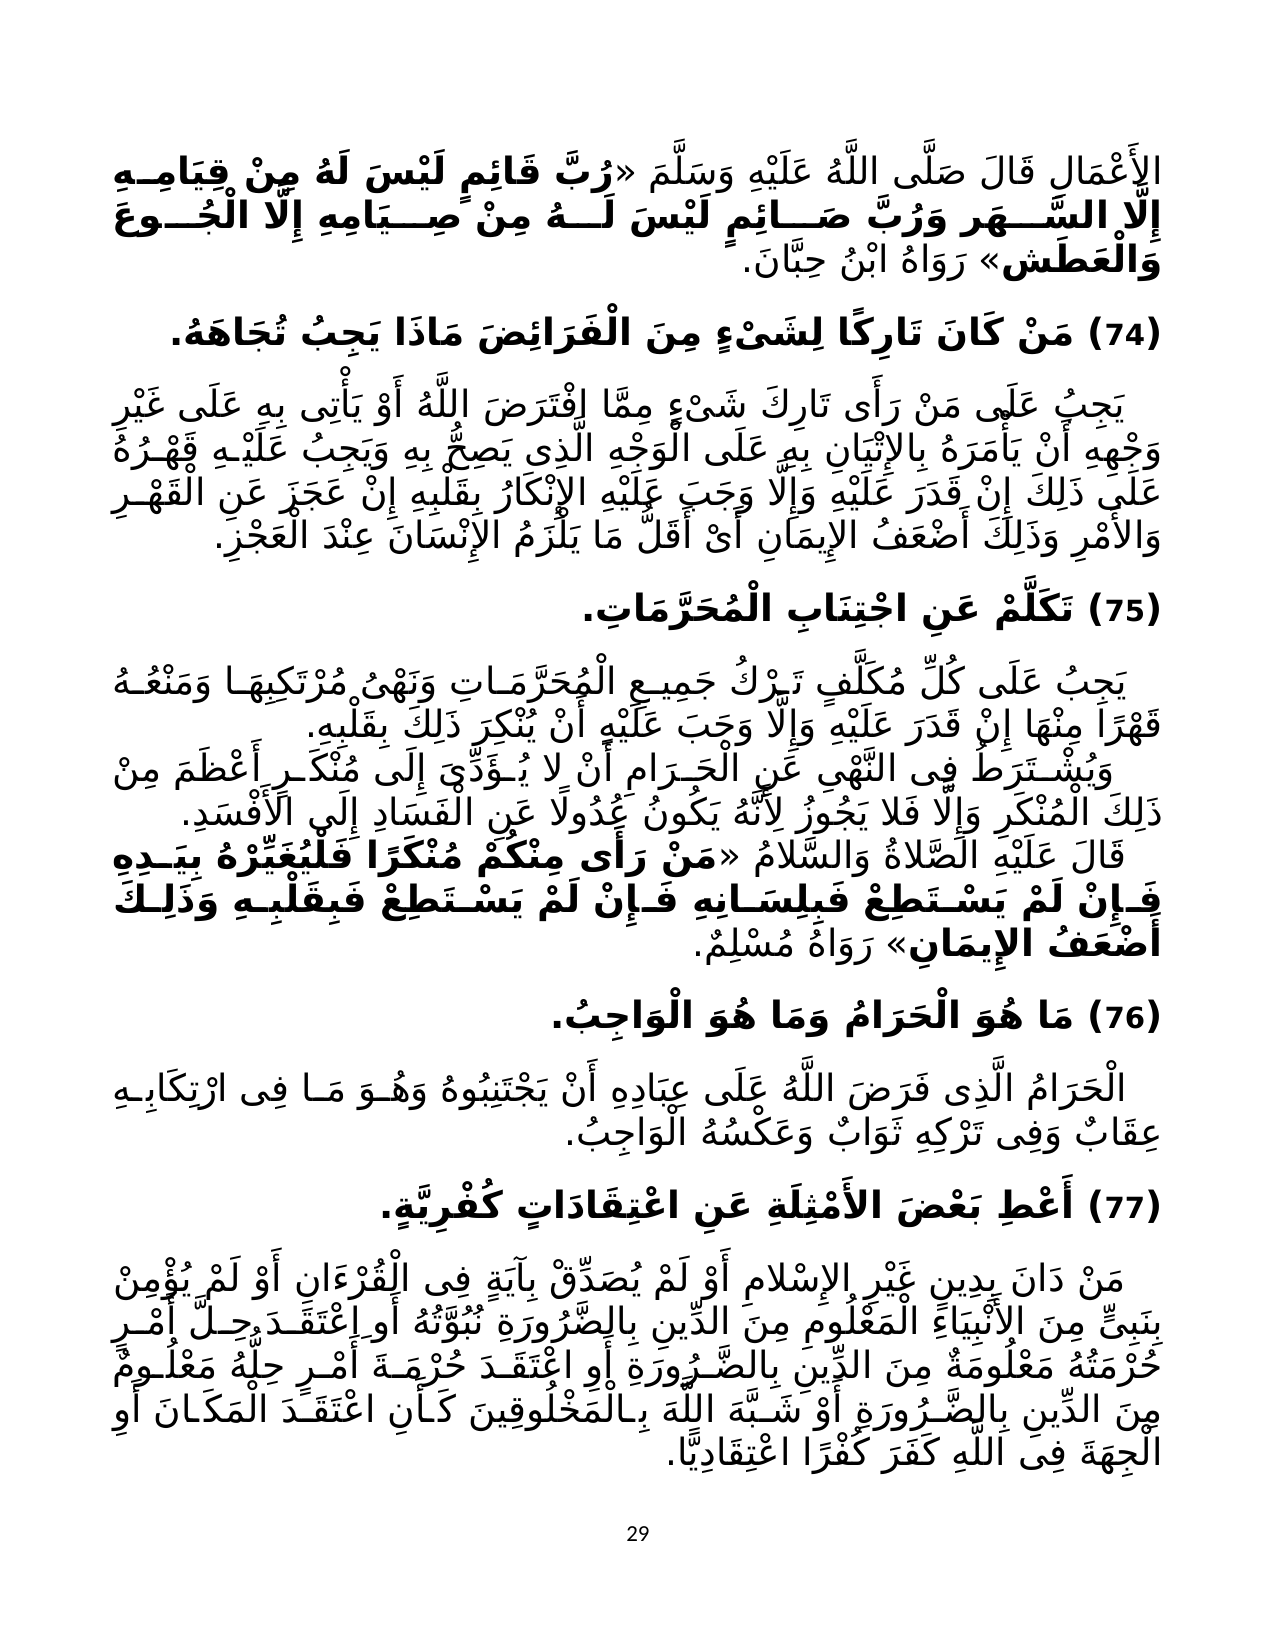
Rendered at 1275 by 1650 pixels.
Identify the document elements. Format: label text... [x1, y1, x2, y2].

text يَجِبُ عَلَى مَنْ رَأَى تَارِكَ شَىْءٍ مِمَّا افْتَرَضَ اللَّهُ أَوْ يَأْتِى بِهِ عَلَى غَيْرِ وَجْهِهِ أَنْ يَأْمَرَهُ بِالإِتْيَانِ بِهِ عَلَى الْوَجْهِ الَّذِى يَصِحُّ بِهِ وَيَجِبُ عَلَيْهِ قَهْرُهُ عَلَى ذَلِكَ إِنْ قَدَرَ عَلَيْهِ وَإِلَّا وَجَبَ عَلَيْهِ الإِنْكَارُ بِقَلْبِهِ إِنْ عَجَزَ عَنِ الْقَهْرِ وَالأَمْرِ وَذَلِكَ أَضْعَفُ الإِيمَانِ أَىْ أَقَلُّ مَا يَلْزَمُ الإِنْسَانَ عِنْدَ الْعَجْزِ. [112, 383, 1162, 557]
text مَنْ دَانَ بِدِينٍ غَيْرِ الإِسْلامِ أَوْ لَمْ يُصَدِّقْ بِآيَةٍ فِى الْقُرْءَانِ أَوْ لَمْ يُؤْمِنْ بِنَبِىٍّ مِنَ الأَنْبِيَاءِ الْمَعْلُومِ مِنَ الدِّينِ بِالضَّرُورَةِ نُبُوَّتُهُ أَو ِاعْتَقَدَ حِلَّ أَمْرٍ حُرْمَتُهُ مَعْلُومَةٌ مِنَ الدِّينِ بِالضَّرُورَةِ أَوِ اعْتَقَدَ حُرْمَةَ أَمْرٍ حِلُّهُ مَعْلُومٌ مِنَ الدِّينِ بِالضَّرُورَةِ أَوْ شَبَّهَ اللَّهَ بِالْمَخْلُوقِينَ كَأَنِ اعْتَقَدَ الْمَكَانَ أَوِ الْجِهَةَ فِى اللَّهِ كَفَرَ كُفْرًا اعْتِقَادِيًّا. [112, 1256, 1162, 1474]
text قَالَ عَلَيْهِ الصَّلاةُ وَالسَّلامُ «مَنْ رَأَى مِنْكُمْ مُنْكَرًا فَلْيُغَيِّرْهُ بِيَدِهِ فَإِنْ لَمْ يَسْتَطِعْ فَبِلِسَانِهِ فَإِنْ لَمْ يَسْتَطِعْ فَبِقَلْبِهِ وَذَلِكَ أَضْعَفُ الإِيمَانِ» رَوَاهُ مُسْلِمٌ. [112, 834, 1162, 965]
text (74) مَنْ كَانَ تَارِكًا لِشَىْءٍ مِنَ الْفَرَائِضَ مَاذَا يَجِبُ تُجَاهَهُ. [112, 310, 1162, 354]
text يَجِبُ عَلَى كُلِّ مُكَلَّفٍ تَرْكُ جَمِيعِ الْمُحَرَّمَاتِ وَنَهْىُ مُرْتَكِبِهَا وَمَنْعُهُ قَهْرًا مِنْهَا إِنْ قَدَرَ عَلَيْهِ وَإِلَّا وَجَبَ عَلَيْهِ أَنْ يُنْكِرَ ذَلِكَ بِقَلْبِهِ. [112, 659, 1162, 747]
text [112, 150, 1162, 281]
text (76) مَا هُوَ الْحَرَامُ وَمَا هُوَ الْوَاجِبُ. [112, 994, 1162, 1038]
text (75) تَكَلَّمْ عَنِ اجْتِنَابِ الْمُحَرَّمَاتِ. [112, 587, 1162, 630]
text الْحَرَامُ الَّذِى فَرَضَ اللَّهُ عَلَى عِبَادِهِ أَنْ يَجْتَنِبُوهُ وَهُوَ مَا فِى ارْتِكَابِهِ عِقَابٌ وَفِى تَرْكِهِ ثَوَابٌ وَعَكْسُهُ الْوَاجِبُ. [112, 1067, 1162, 1154]
text (77) أَعْطِ بَعْضَ الأَمْثِلَةِ عَنِ اعْتِقَادَاتٍ كُفْرِيَّةٍ. [112, 1183, 1162, 1227]
text وَيُشْتَرَطُ فِى النَّهْىِ عَنِ الْحَرَامِ أَنْ لا يُؤَدِّىَ إِلَى مُنْكَرٍ أَعْظَمَ مِنْ ذَلِكَ الْمُنْكَرِ وَإِلَّا فَلا يَجُوزُ لِأَنَّهُ يَكُونُ عُدُولًا عَنِ الْفَسَادِ إِلَى الأَفْسَدِ. [112, 747, 1162, 834]
